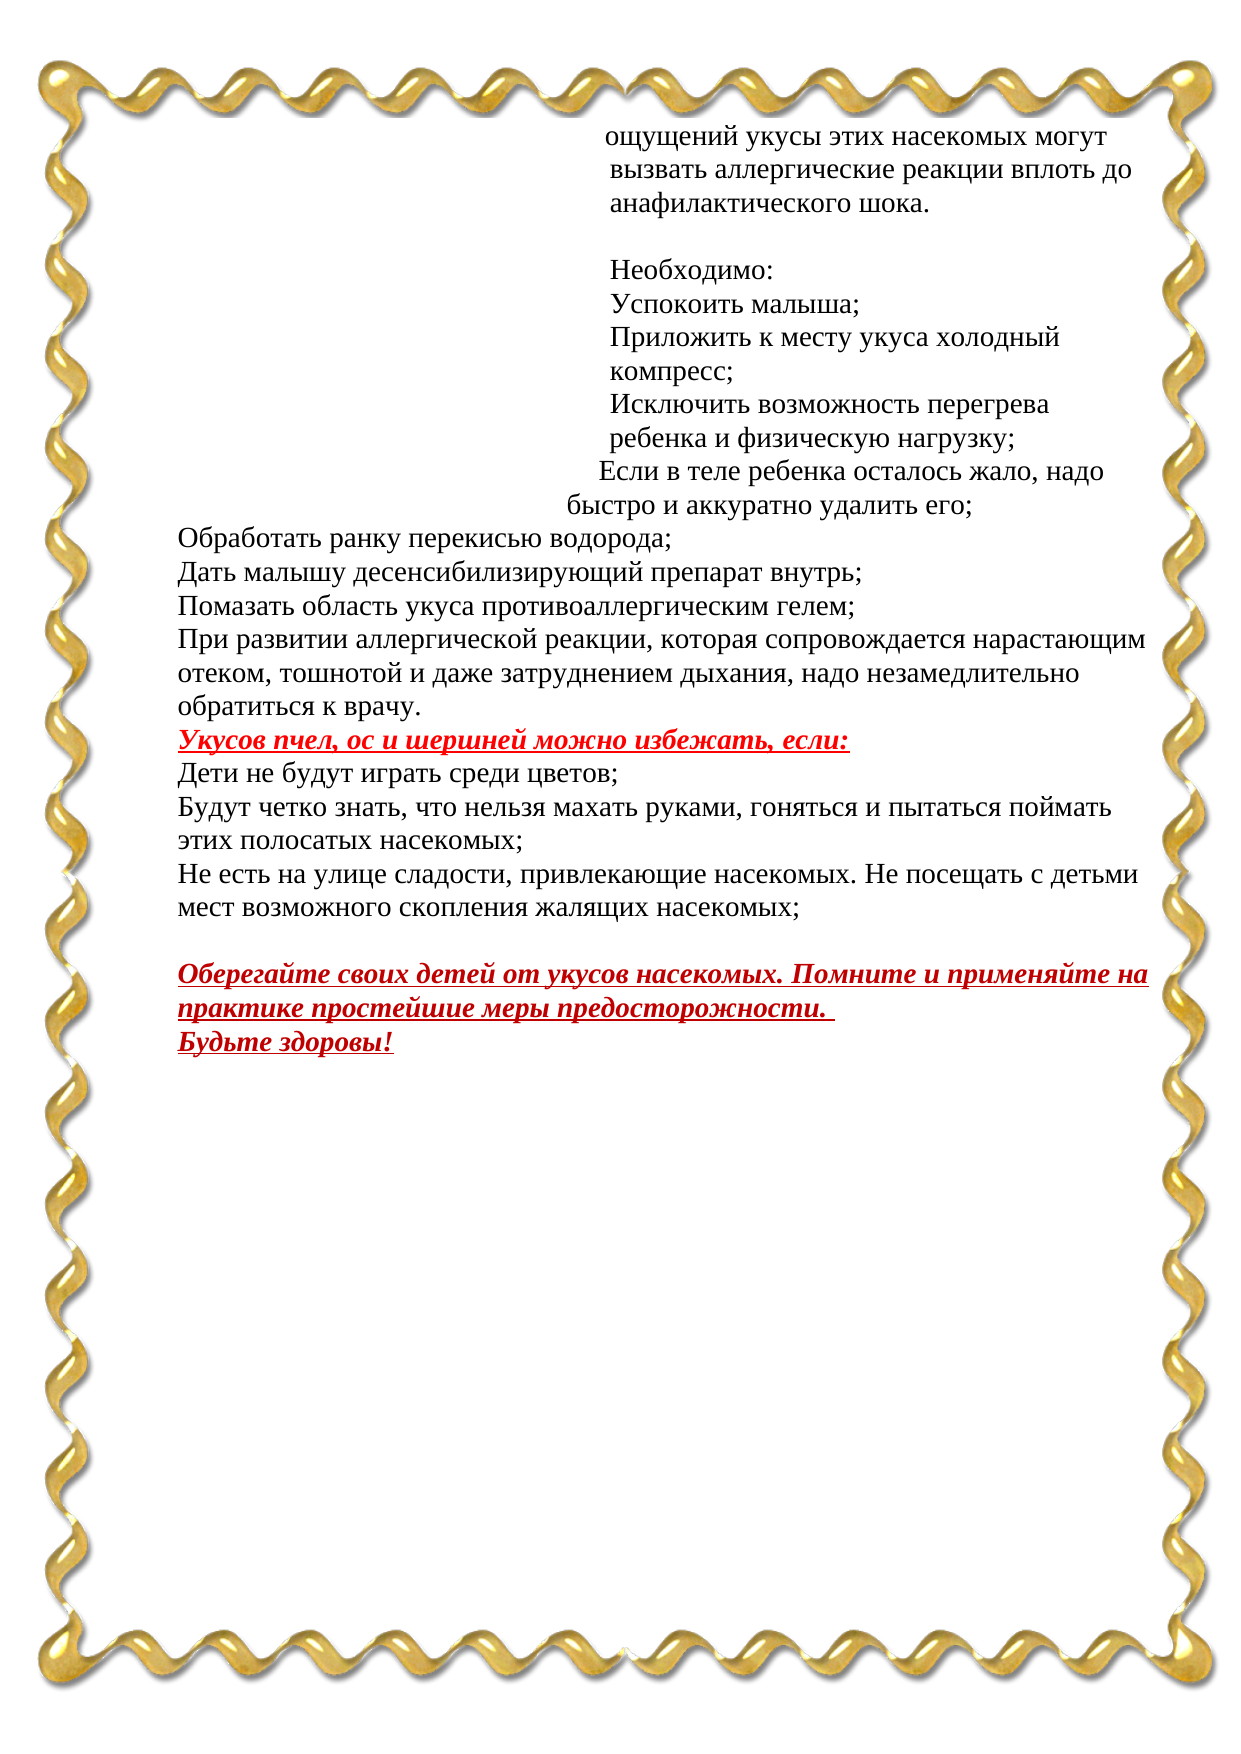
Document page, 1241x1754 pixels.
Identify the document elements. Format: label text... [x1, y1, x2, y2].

text Оберегайте своих детей от укусов насекомых. Помните и применяйте на практике простейшие меры предосторожности. [177, 957, 1152, 1024]
text Помазать область укуса противоаллергическим гелем; [177, 588, 1152, 621]
picture [0, 2, 1241, 1754]
text Успокоить малыша; [177, 286, 1152, 319]
text Необходимо: [177, 252, 1152, 286]
text Если в теле ребенка осталось жало, надо быстро и аккуратно удалить его; [177, 453, 1152, 521]
text Не есть на улице сладости, привлекающие насекомых. Не посещать с детьми мест возможного скопления жалящих насекомых; [177, 856, 1152, 923]
text Укусов пчел, ос и шершней можно избежать, если: [177, 722, 1152, 755]
text Обработать ранку перекисью водорода; [177, 521, 1152, 554]
text Дать малышу десенсибилизирующий препарат внутрь; [177, 554, 1152, 588]
text При развитии аллергической реакции, которая сопровождается нарастающим отеком, тошнотой и даже затруднением дыхания, надо незамедлительно обратиться к врачу. [177, 621, 1152, 722]
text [177, 118, 1152, 219]
text Дети не будут играть среди цветов; [177, 755, 1152, 789]
text Исключить возможность перегрева ребенка и физическую нагрузку; [177, 386, 1152, 453]
text Будут четко знать, что нельзя махать руками, гоняться и пытаться поймать этих полосатых насекомых; [177, 789, 1152, 856]
text Будьте здоровы! [177, 1024, 1152, 1057]
text Приложить к месту укуса холодный компресс; [177, 319, 1152, 386]
